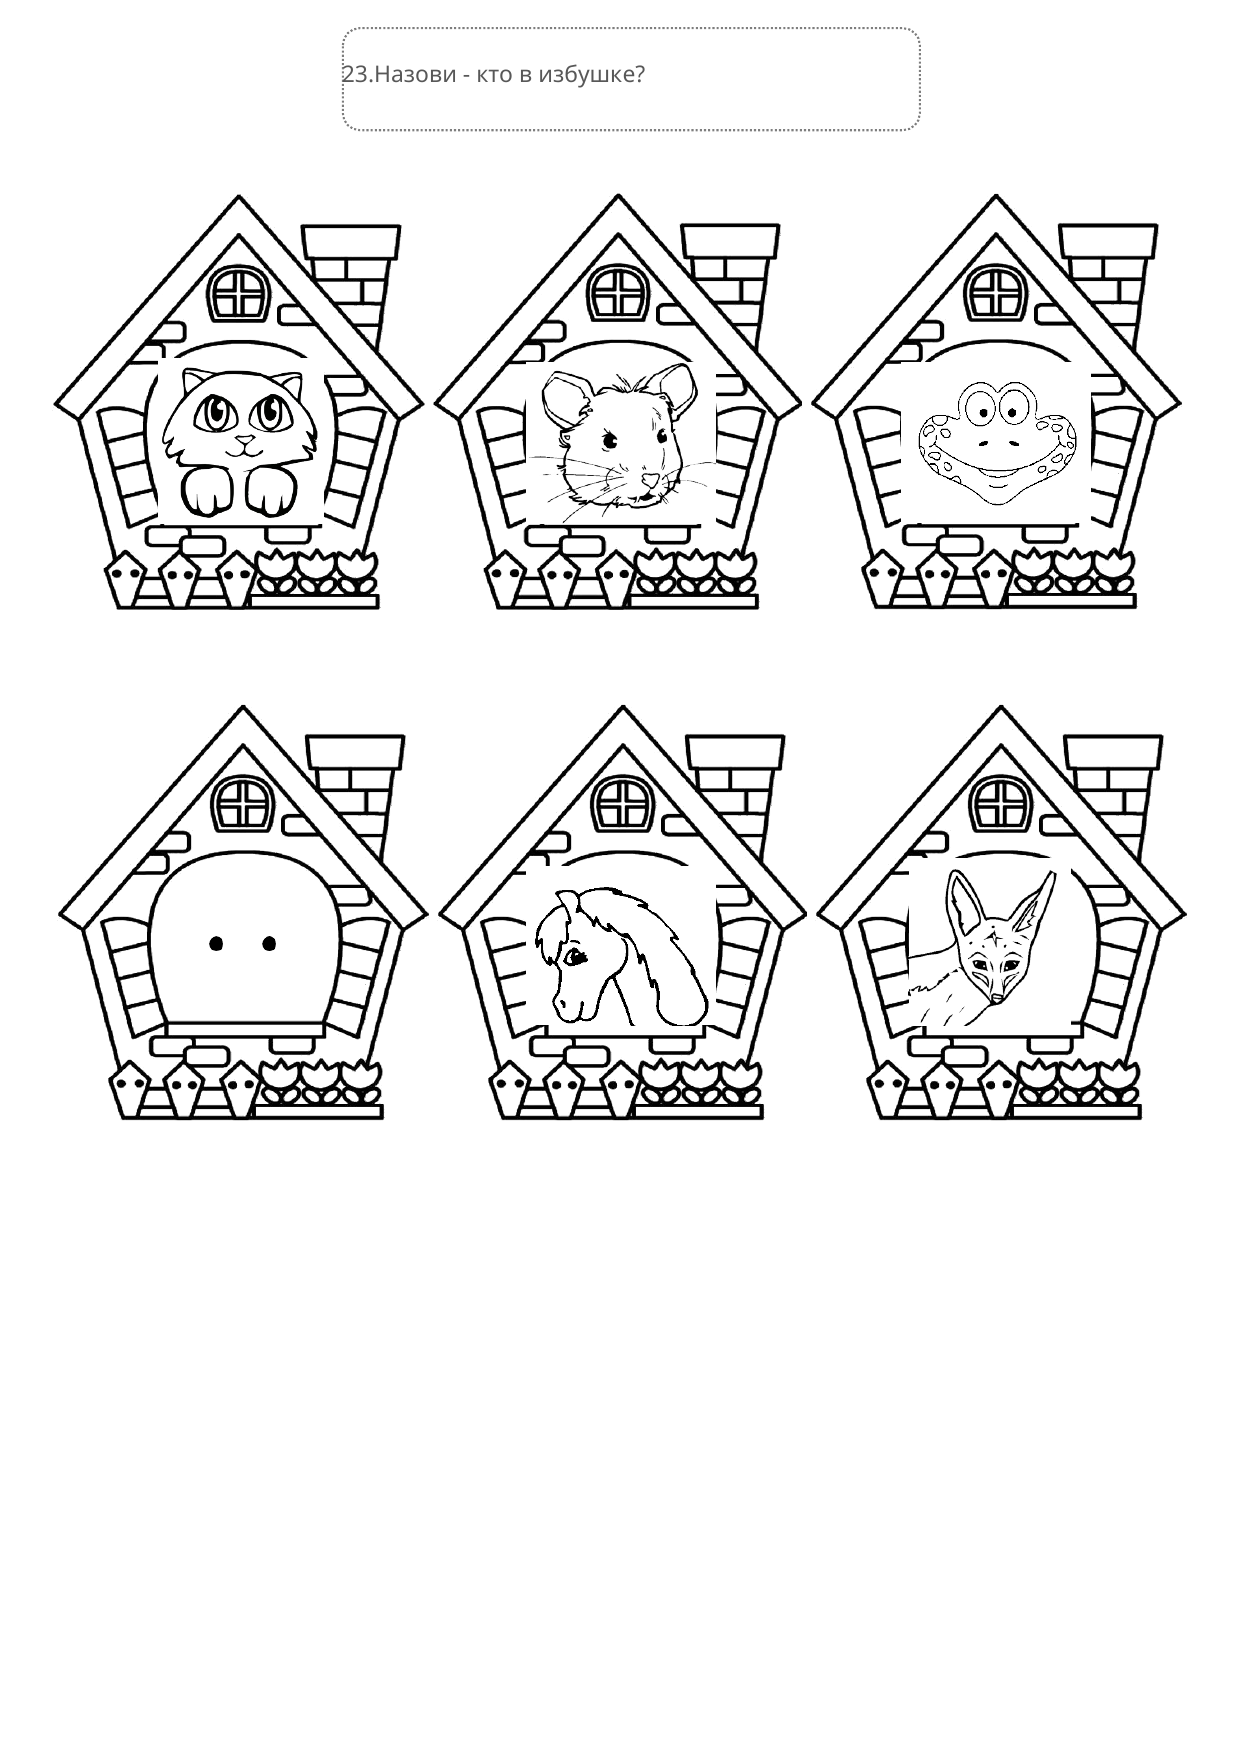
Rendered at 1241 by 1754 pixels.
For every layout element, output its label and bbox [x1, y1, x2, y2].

picture [432, 178, 1196, 625]
picture [52, 194, 425, 610]
picture [49, 689, 1201, 1136]
